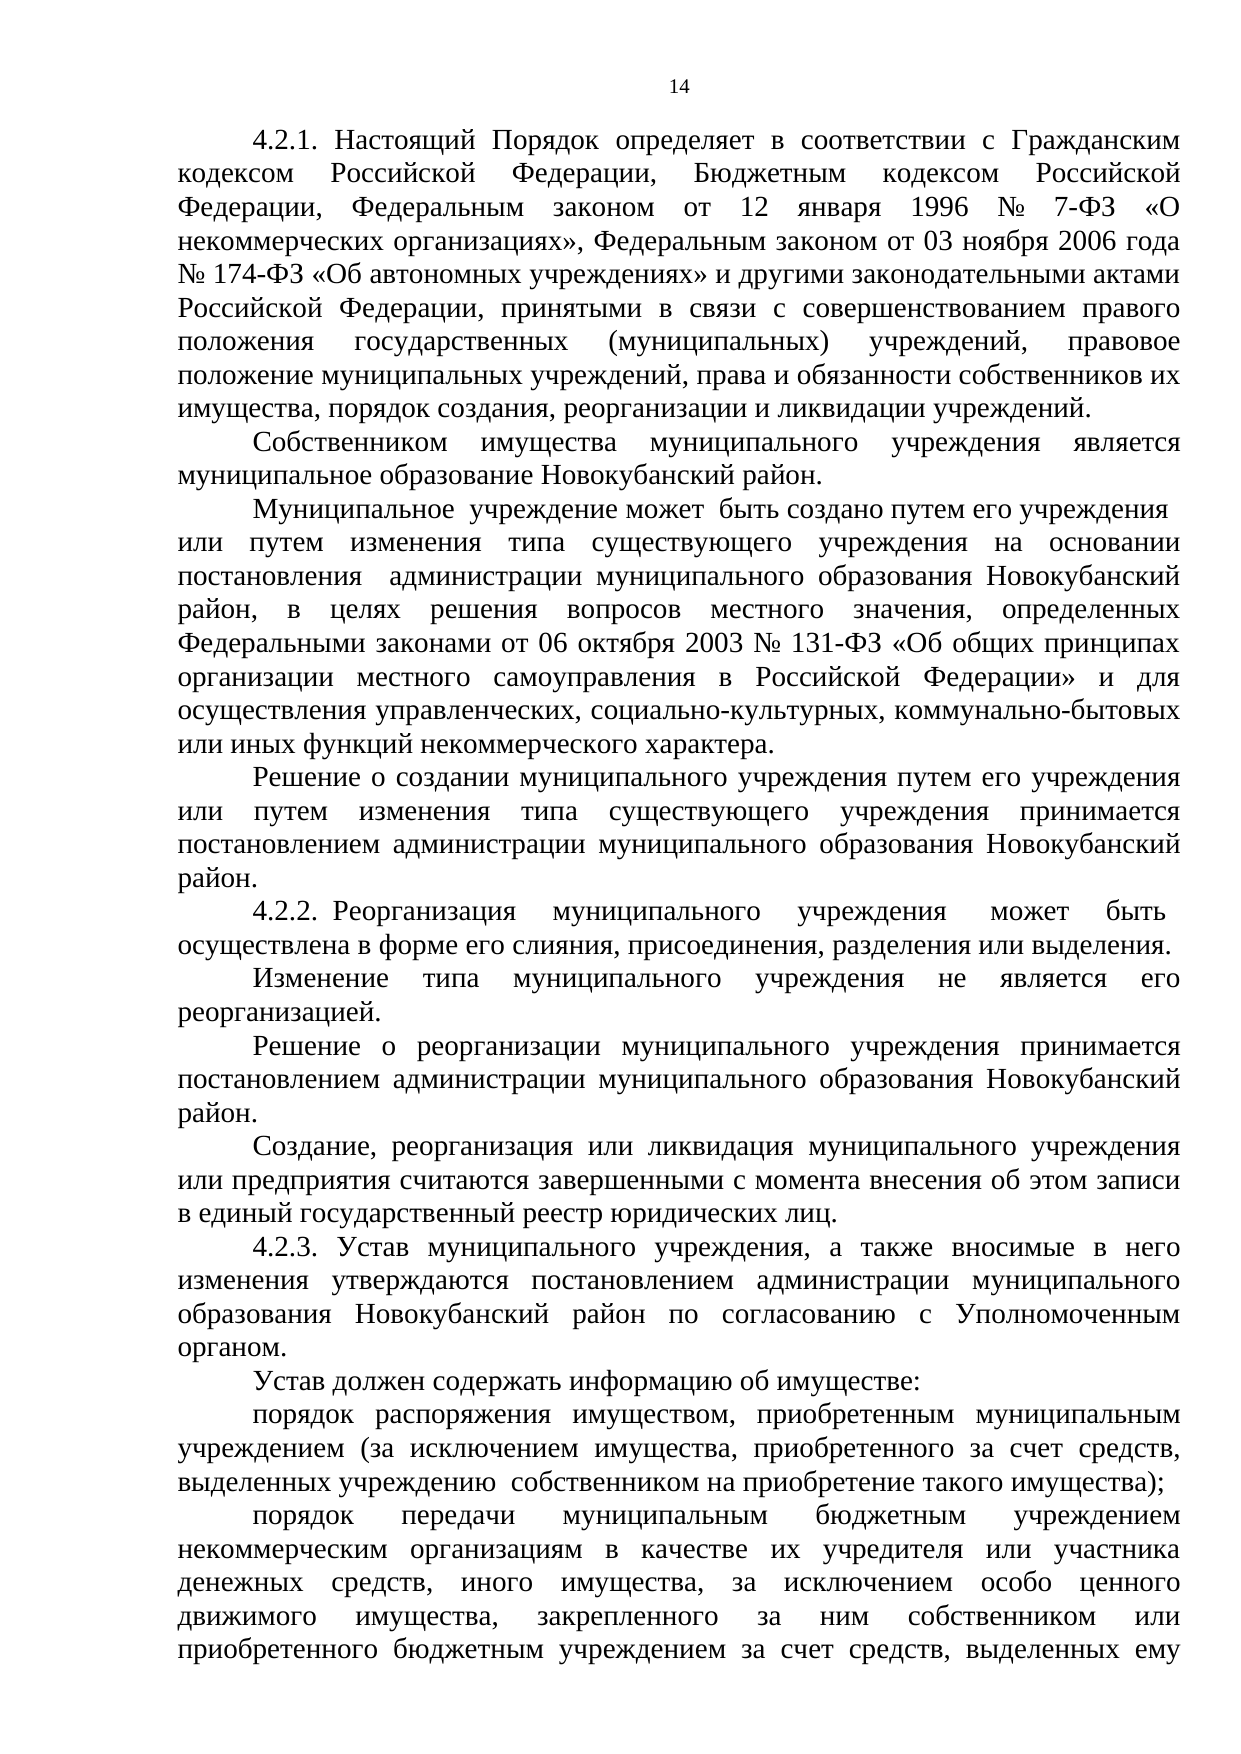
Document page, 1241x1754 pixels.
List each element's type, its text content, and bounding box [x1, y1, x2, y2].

text Решение о создании муниципального учреждения путем его учреждения или путем изменения типа существующего учреждения принимается постановлением администрации муниципального образования Новокубанский район. [177, 759, 1181, 893]
text 4.2.1. Настоящий Порядок определяет в соответствии с Гражданским кодексом Российской Федерации, Бюджетным кодексом Российской Федерации, Федеральным законом от 12 января 1996 № 7-ФЗ «О некоммерческих организациях», Федеральным законом от 03 ноября 2006 года № 174-ФЗ «Об автономных учреждениях» и другими законодательными актами Российской Федерации, принятыми в связи с совершенствованием правого положения государственных (муниципальных) учреждений, правовое положение муниципальных учреждений, права и обязанности собственников их имущества, порядок создания, реорганизации и ликвидации учреждений. [177, 122, 1181, 424]
text Создание, реорганизация или ликвидация муниципального учреждения или предприятия считаются завершенными с момента внесения об этом записи в единый государственный реестр юридических лиц. [177, 1128, 1181, 1229]
text Изменение типа муниципального учреждения не является его реорганизацией. [177, 961, 1181, 1028]
text осуществлена в форме его слияния, присоединения, разделения или выделения. [177, 927, 1181, 961]
text порядок распоряжения имуществом, приобретенным муниципальным учреждением (за исключением имущества, приобретенного за счет средств, выделенных учреждению собственником на приобретение такого имущества); [177, 1397, 1181, 1497]
text Решение о реорганизации муниципального учреждения принимается постановлением администрации муниципального образования Новокубанский район. [177, 1028, 1181, 1128]
text 4.2.2. Реорганизация муниципального учреждения может быть [177, 893, 1181, 927]
text Муниципальное учреждение может быть создано путем его учреждения [177, 491, 1181, 524]
text 4.2.3. Устав муниципального учреждения, а также вносимые в него изменения утверждаются постановлением администрации муниципального образования Новокубанский район по согласованию с Уполномоченным органом. [177, 1229, 1181, 1363]
text или путем изменения типа существующего учреждения на основании постановления администрации муниципального образования Новокубанский район, в целях решения вопросов местного значения, определенных Федеральными законами от 06 октября 2003 № 131-ФЗ «Об общих принципах организации местного самоуправления в Российской Федерации» и для осуществления управленческих, социально-культурных, коммунально-бытовых или иных функций некоммерческого характера. [177, 524, 1181, 759]
text Собственником имущества муниципального учреждения является муниципальное образование Новокубанский район. [177, 424, 1181, 491]
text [177, 1497, 1181, 1665]
text Устав должен содержать информацию об имуществе: [177, 1363, 1181, 1397]
